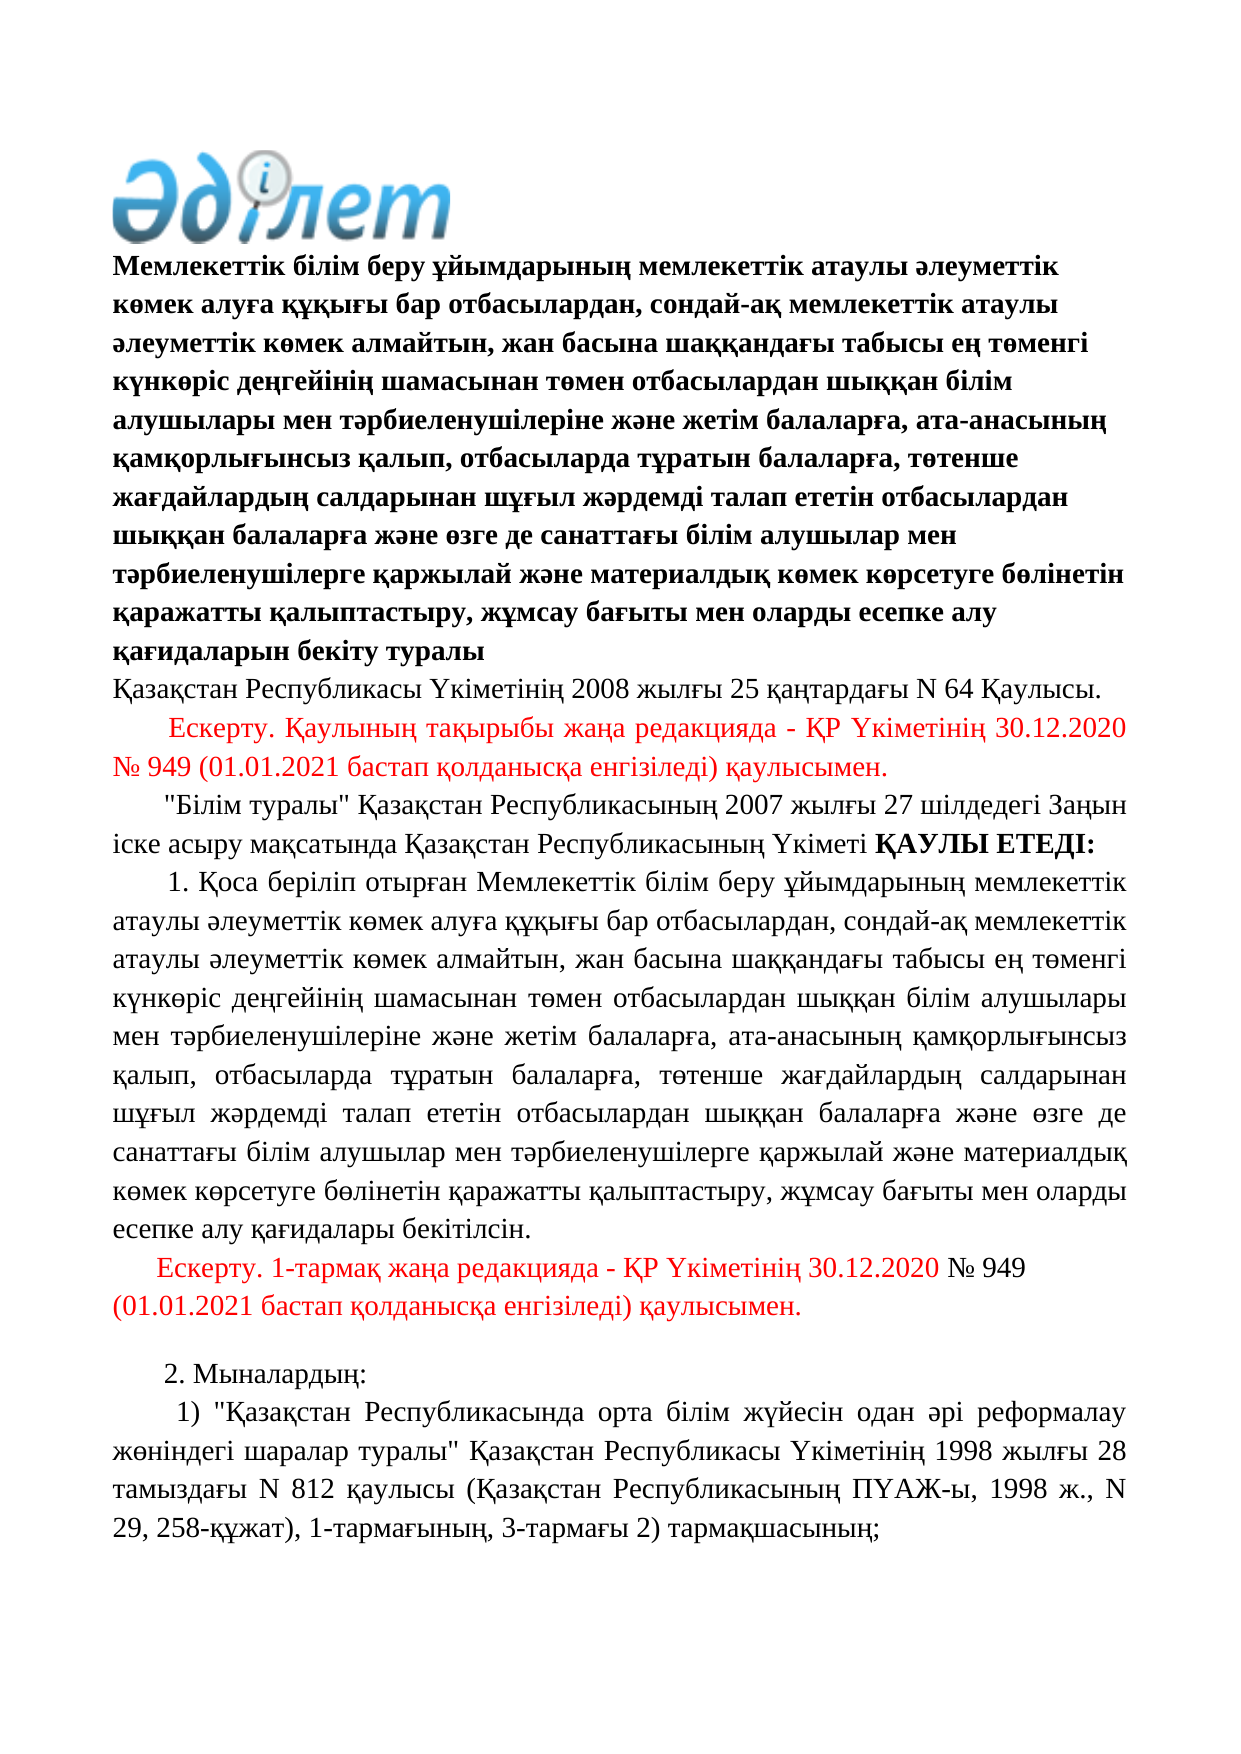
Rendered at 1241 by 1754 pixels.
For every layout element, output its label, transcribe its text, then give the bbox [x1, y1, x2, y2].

text 1) "Қазақстан Республикасында орта білім жүйесін одан әрі реформалау жөніндегі шаралар туралы" Қазақстан Республикасы Үкіметінің 1998 жылғы 28 тамыздағы N 812 қаулысы (Қазақстан Республикасының ПҮАЖ-ы, 1998 ж., N 29, 258-құжат), 1-тармағының, 3-тармағы 2) тармақшасының; [112, 1394, 1128, 1543]
text 2. Мыналардың: [112, 1356, 1128, 1389]
text Мемлекеттік білім беру ұйымдарының мемлекеттік атаулы әлеуметтік көмек алуға құқығы бар отбасылардан, сондай-ақ мемлекеттік атаулы әлеуметтік көмек алмайтын, жан басына шаққандағы табысы ең төменгі күнкөріс деңгейінің шамасынан төмен отбасылардан шыққан білім алушылары мен тәрбиеленушілеріне және жетім балаларға, ата-анасының қамқорлығынсыз қалып, отбасыларда тұратын балаларға, төтенше жағдайлардың салдарынан шұғыл жәрдемді талап ететін отбасылардан шыққан балаларға және өзге де санаттағы білім алушылар мен тәрбиеленушілерге қаржылай және материалдық көмек көрсетуге бөлінетін қаражатты қалыптастыру, жұмсау бағыты мен оларды есепке алу қағидаларын бекіту туралы [112, 248, 1128, 667]
text Ескерту. Қаулының тақырыбы жаңа редакцияда - ҚР Үкіметінің 30.12.2020 № 949 (01.01.2021 бастап қолданысқа енгiзiледi) қаулысымен. [112, 710, 1128, 782]
text 1. Қоса беріліп отырған Мемлекеттік білім беру ұйымдарының мемлекеттік атаулы әлеуметтік көмек алуға құқығы бар отбасылардан, сондай-ақ мемлекеттік атаулы әлеуметтік көмек алмайтын, жан басына шаққандағы табысы ең төменгі күнкөріс деңгейінің шамасынан төмен отбасылардан шыққан білім алушылары мен тәрбиеленушілеріне және жетім балаларға, ата-анасының қамқорлығынсыз қалып, отбасыларда тұратын балаларға, төтенше жағдайлардың салдарынан шұғыл жәрдемді талап ететін отбасылардан шыққан балаларға және өзге де санаттағы білім алушылар мен тәрбиеленушілерге қаржылай және материалдық көмек көрсетуге бөлінетін қаражатты қалыптастыру, жұмсау бағыты мен оларды есепке алу қағидалары бекітілсін. [112, 864, 1128, 1245]
text Қазақстан Республикасы Үкіметінің 2008 жылғы 25 қаңтардағы N 64 Қаулысы. [112, 672, 1128, 705]
picture [112, 150, 451, 244]
text Ескерту. 1-тармақ жаңа редакцияда - ҚР Үкіметінің 30.12.2020 № 949 (01.01.2021 бастап қолданысқа енгiзiледi) қаулысымен. [112, 1250, 1128, 1352]
text "Білім туралы" Қазақстан Республикасының 2007 жылғы 27 шілдедегі Заңын іске асыру мақсатында Қазақстан Республикасының Үкіметі ҚАУЛЫ ЕТЕДІ: [112, 787, 1128, 859]
